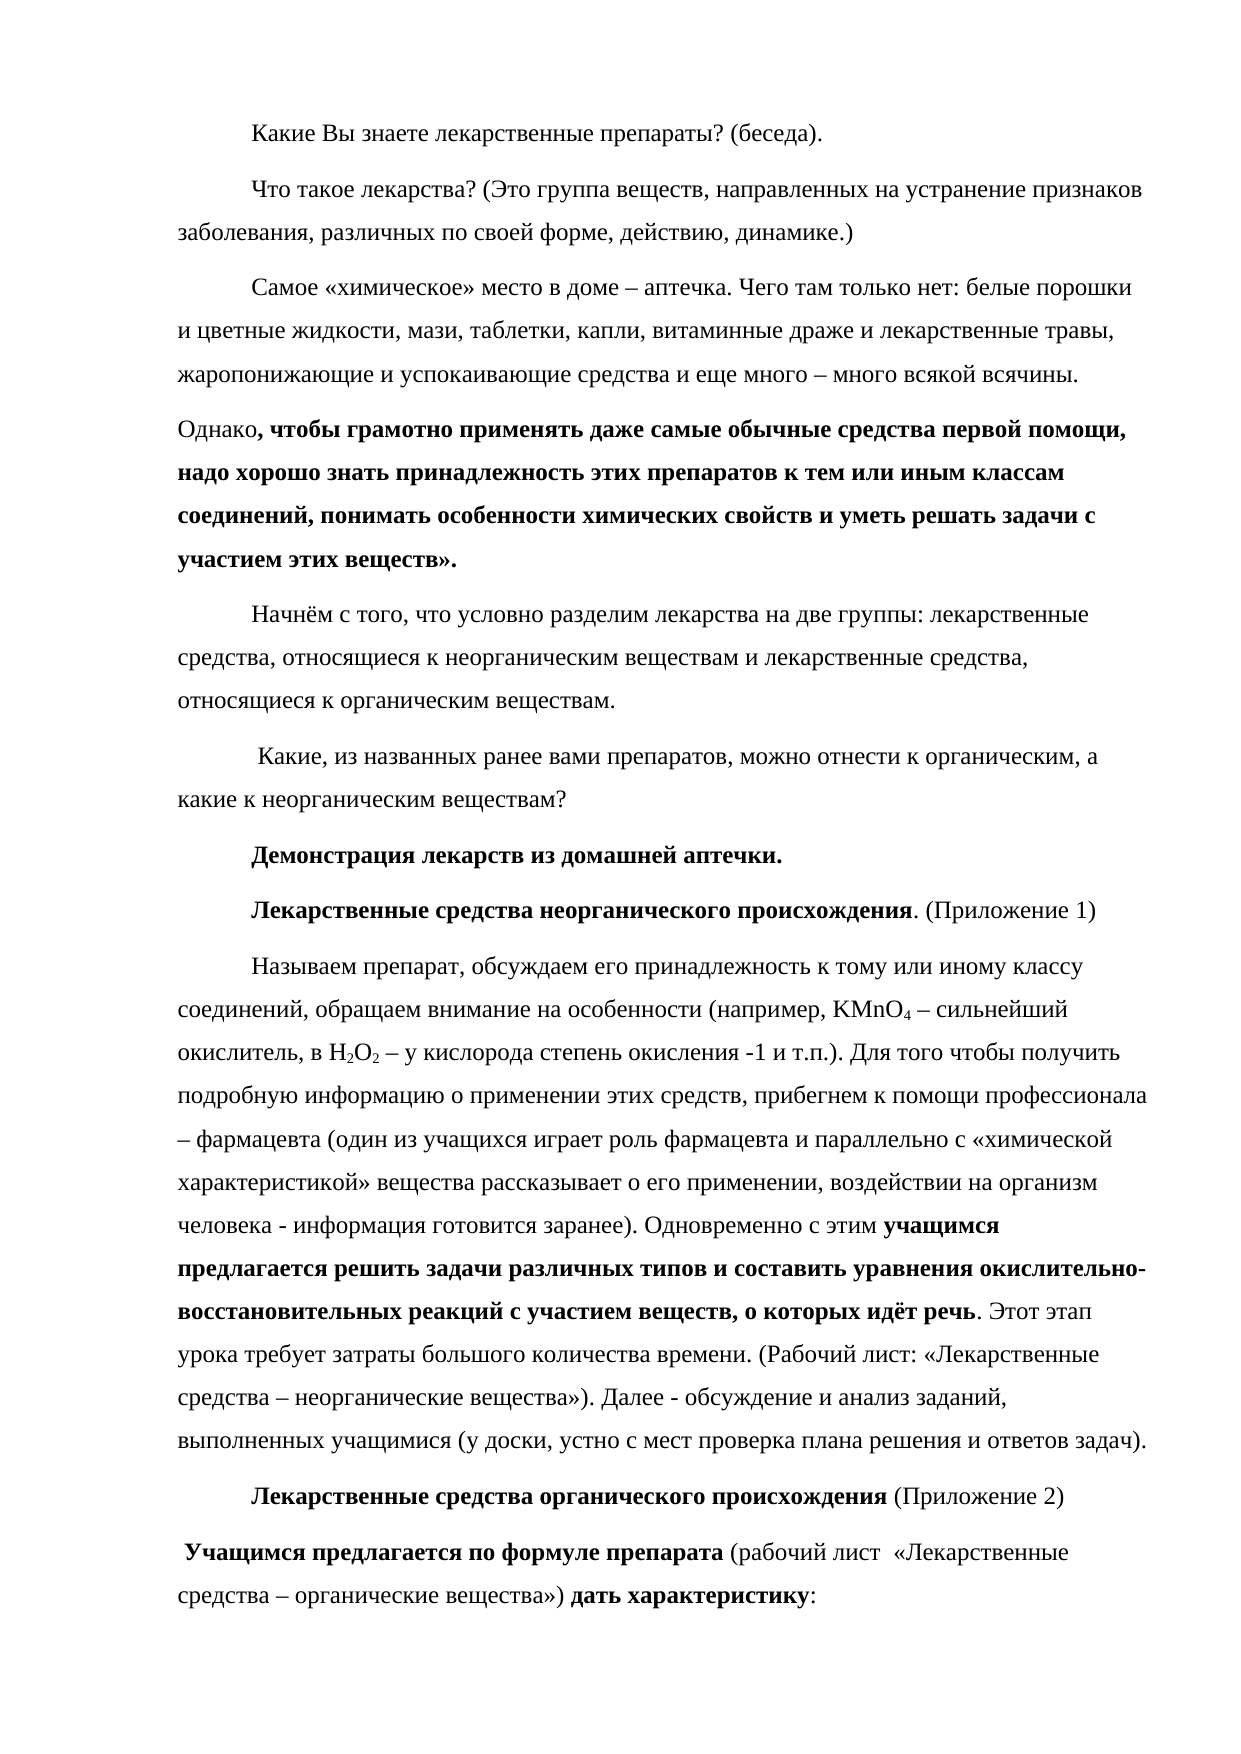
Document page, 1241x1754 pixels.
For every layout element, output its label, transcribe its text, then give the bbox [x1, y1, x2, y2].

text Однако, чтобы грамотно применять даже самые обычные средства первой помощи, надо хорошо знать принадлежность этих препаратов к тем или иным классам соединений, понимать особенности химических свойств и уметь решать задачи с участием этих веществ». [177, 414, 1152, 572]
text Начнём с того, что условно разделим лекарства на две группы: лекарственные средства, относящиеся к неорганическим веществам и лекарственные средства, относящиеся к органическим веществам. [177, 599, 1152, 714]
text Учащимся предлагается по формуле препарата (рабочий лист «Лекарственные средства – органические вещества») дать характеристику: [177, 1537, 1152, 1609]
text Лекарственные средства органического происхождения (Приложение 2) [177, 1481, 1152, 1510]
text Самое «химическое» место в доме – аптечка. Чего там только нет: белые порошки и цветные жидкости, мази, таблетки, капли, витаминные драже и лекарственные травы, жаропонижающие и успокаивающие средства и еще много – много всякой всячины. [177, 272, 1152, 387]
text Демонстрация лекарств из домашней аптечки. [177, 840, 1152, 869]
text Какие Вы знаете лекарственные препараты? (беседа). [177, 118, 1152, 147]
text Какие, из названных ранее вами препаратов, можно отнести к органическим, а какие к неорганическим веществам? [177, 741, 1152, 813]
text Что такое лекарства? (Это группа веществ, направленных на устранение признаков заболевания, различных по своей форме, действию, динамике.) [177, 174, 1152, 246]
text Называем препарат, обсуждаем его принадлежность к тому или иному классу соединений, обращаем внимание на особенности (например, KMnO4 – сильнейший окислитель, в H2О2 – у кислорода степень окисления -1 и т.п.). Для того чтобы получить подробную информацию о применении этих средств, прибегнем к помощи профессионала – фармацевта (один из учащихся играет роль фармацевта и параллельно с «химической характеристикой» вещества рассказывает о его применении, воздействии на организм человека - информация готовится заранее). Одновременно с этим учащимся предлагается решить задачи различных типов и составить уравнения окислительно-восстановительных реакций с участием веществ, о которых идёт речь. Этот этап урока требует затраты большого количества времени. (Рабочий лист: «Лекарственные средства – неорганические вещества»). Далее - обсуждение и анализ заданий, выполненных учащимися (у доски, устно с мест проверка плана решения и ответов задач). [177, 951, 1152, 1454]
text Лекарственные средства неорганического происхождения. (Приложение 1) [177, 896, 1152, 924]
